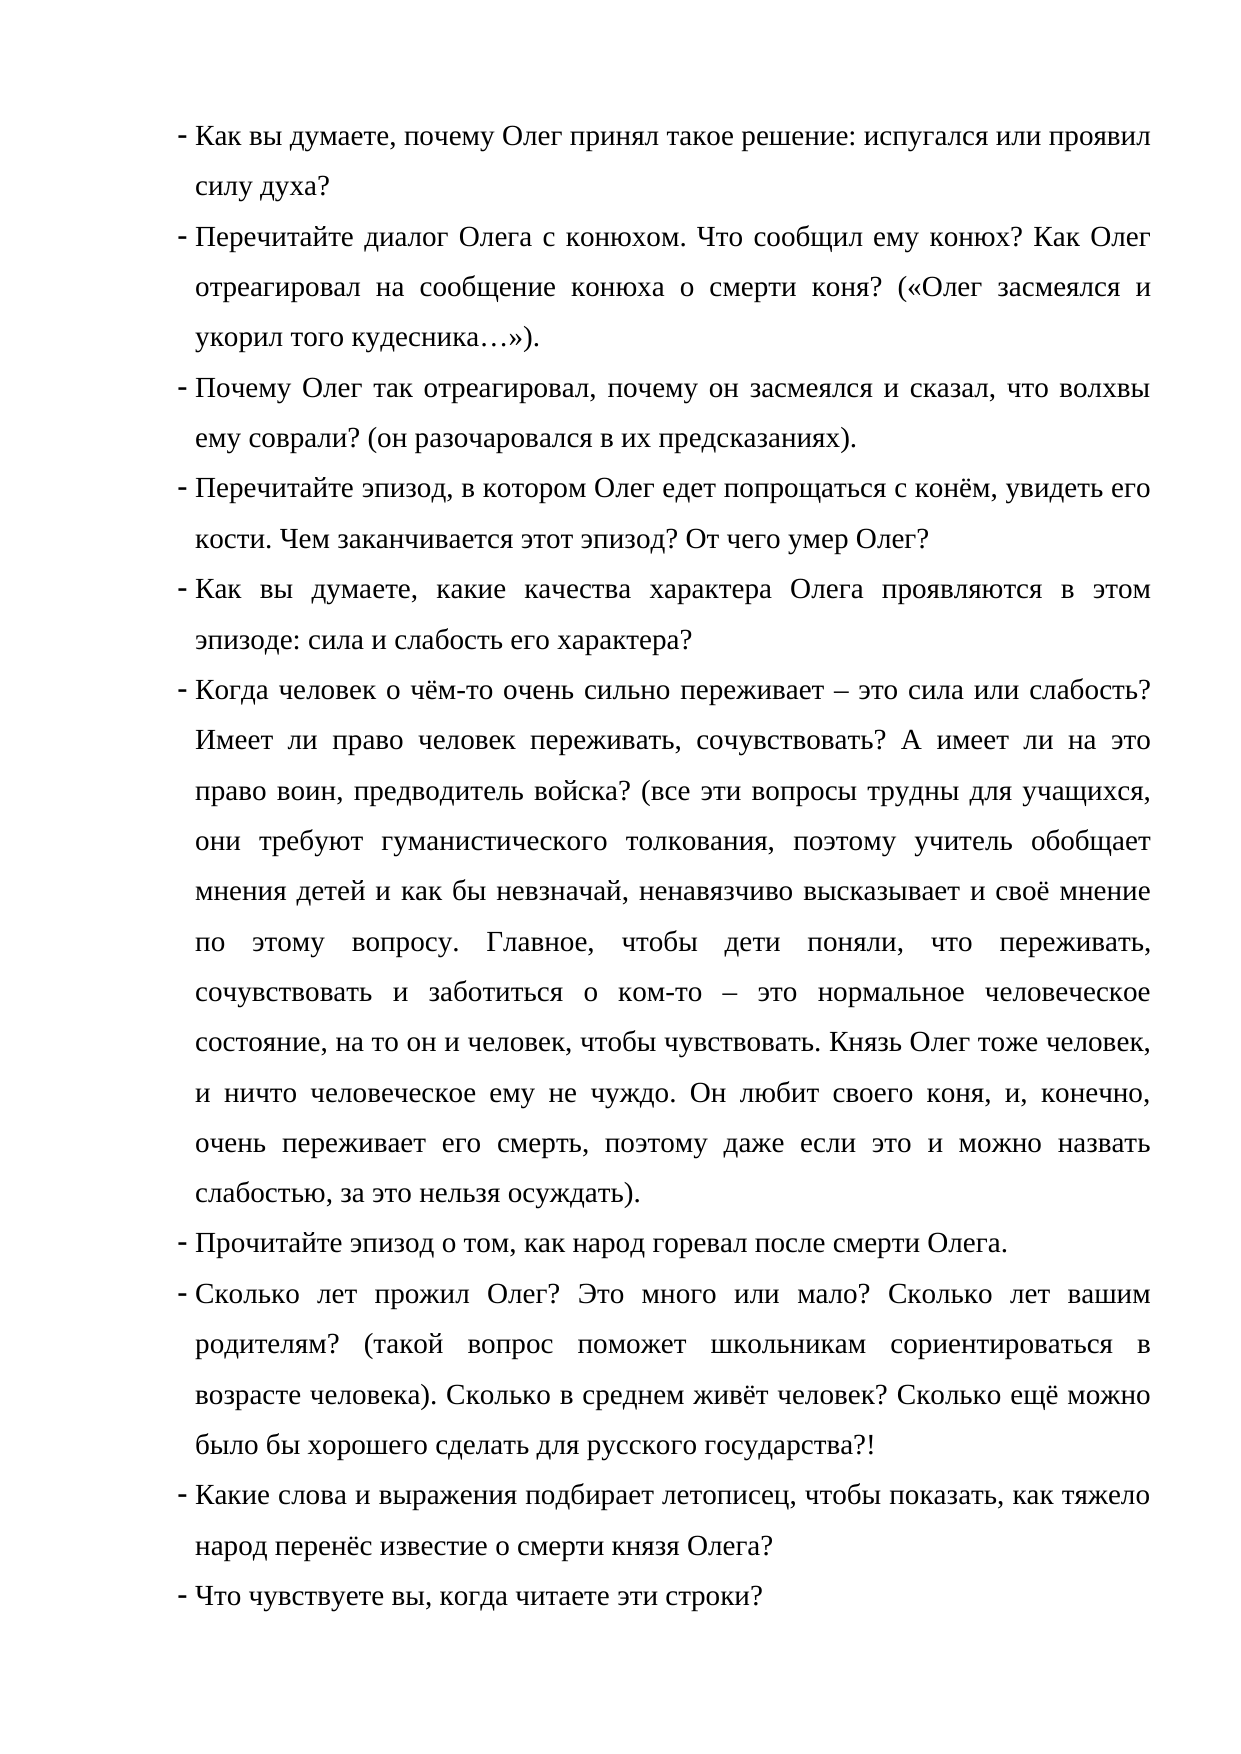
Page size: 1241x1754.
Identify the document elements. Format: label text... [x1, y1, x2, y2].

list Сколько лет прожил Олег? Это много или мало? Сколько лет вашим родителям? (такой вопрос поможет школьникам сориентироваться в возрасте человека). Сколько в среднем живёт человек? Сколько ещё можно было бы хорошего сделать для русского государства?! [177, 1276, 1152, 1461]
list Когда человек о чём-то очень сильно переживает – это сила или слабость? Имеет ли право человек переживать, сочувствовать? А имеет ли на это право воин, предводитель войска? (все эти вопросы трудны для учащихся, они требуют гуманистического толкования, поэтому учитель обобщает мнения детей и как бы невзначай, ненавязчиво высказывает и своё мнение по этому вопросу. Главное, чтобы дети поняли, что переживать, сочувствовать и заботиться о ком-то – это нормальное человеческое состояние, на то он и человек, чтобы чувствовать. Князь Олег тоже человек, и ничто человеческое ему не чуждо. Он любит своего коня, и, конечно, очень переживает его смерть, поэтому даже если это и можно назвать слабостью, за это нельзя осуждать). [177, 672, 1152, 1209]
list Перечитайте эпизод, в котором Олег едет попрощаться с конём, увидеть его кости. Чем заканчивается этот эпизод? От чего умер Олег? [177, 471, 1152, 554]
list Прочитайте эпизод о том, как народ горевал после смерти Олега. [177, 1226, 1152, 1259]
list Как вы думаете, какие качества характера Олега проявляются в этом эпизоде: сила и слабость его характера? [177, 571, 1152, 655]
list Какие слова и выражения подбирает летописец, чтобы показать, как тяжело народ перенёс известие о смерти князя Олега? [177, 1477, 1152, 1561]
list Почему Олег так отреагировал, почему он засмеялся и сказал, что волхвы ему соврали? (он разочаровался в их предсказаниях). [177, 370, 1152, 454]
list Перечитайте диалог Олега с конюхом. Что сообщил ему конюх? Как Олег отреагировал на сообщение конюха о смерти коня? («Олег засмеялся и укорил того кудесника…»). [177, 219, 1152, 353]
list Что чувствуете вы, когда читаете эти строки? [177, 1578, 1152, 1612]
list Как вы думаете, почему Олег принял такое решение: испугался или проявил силу духа? [177, 118, 1152, 202]
